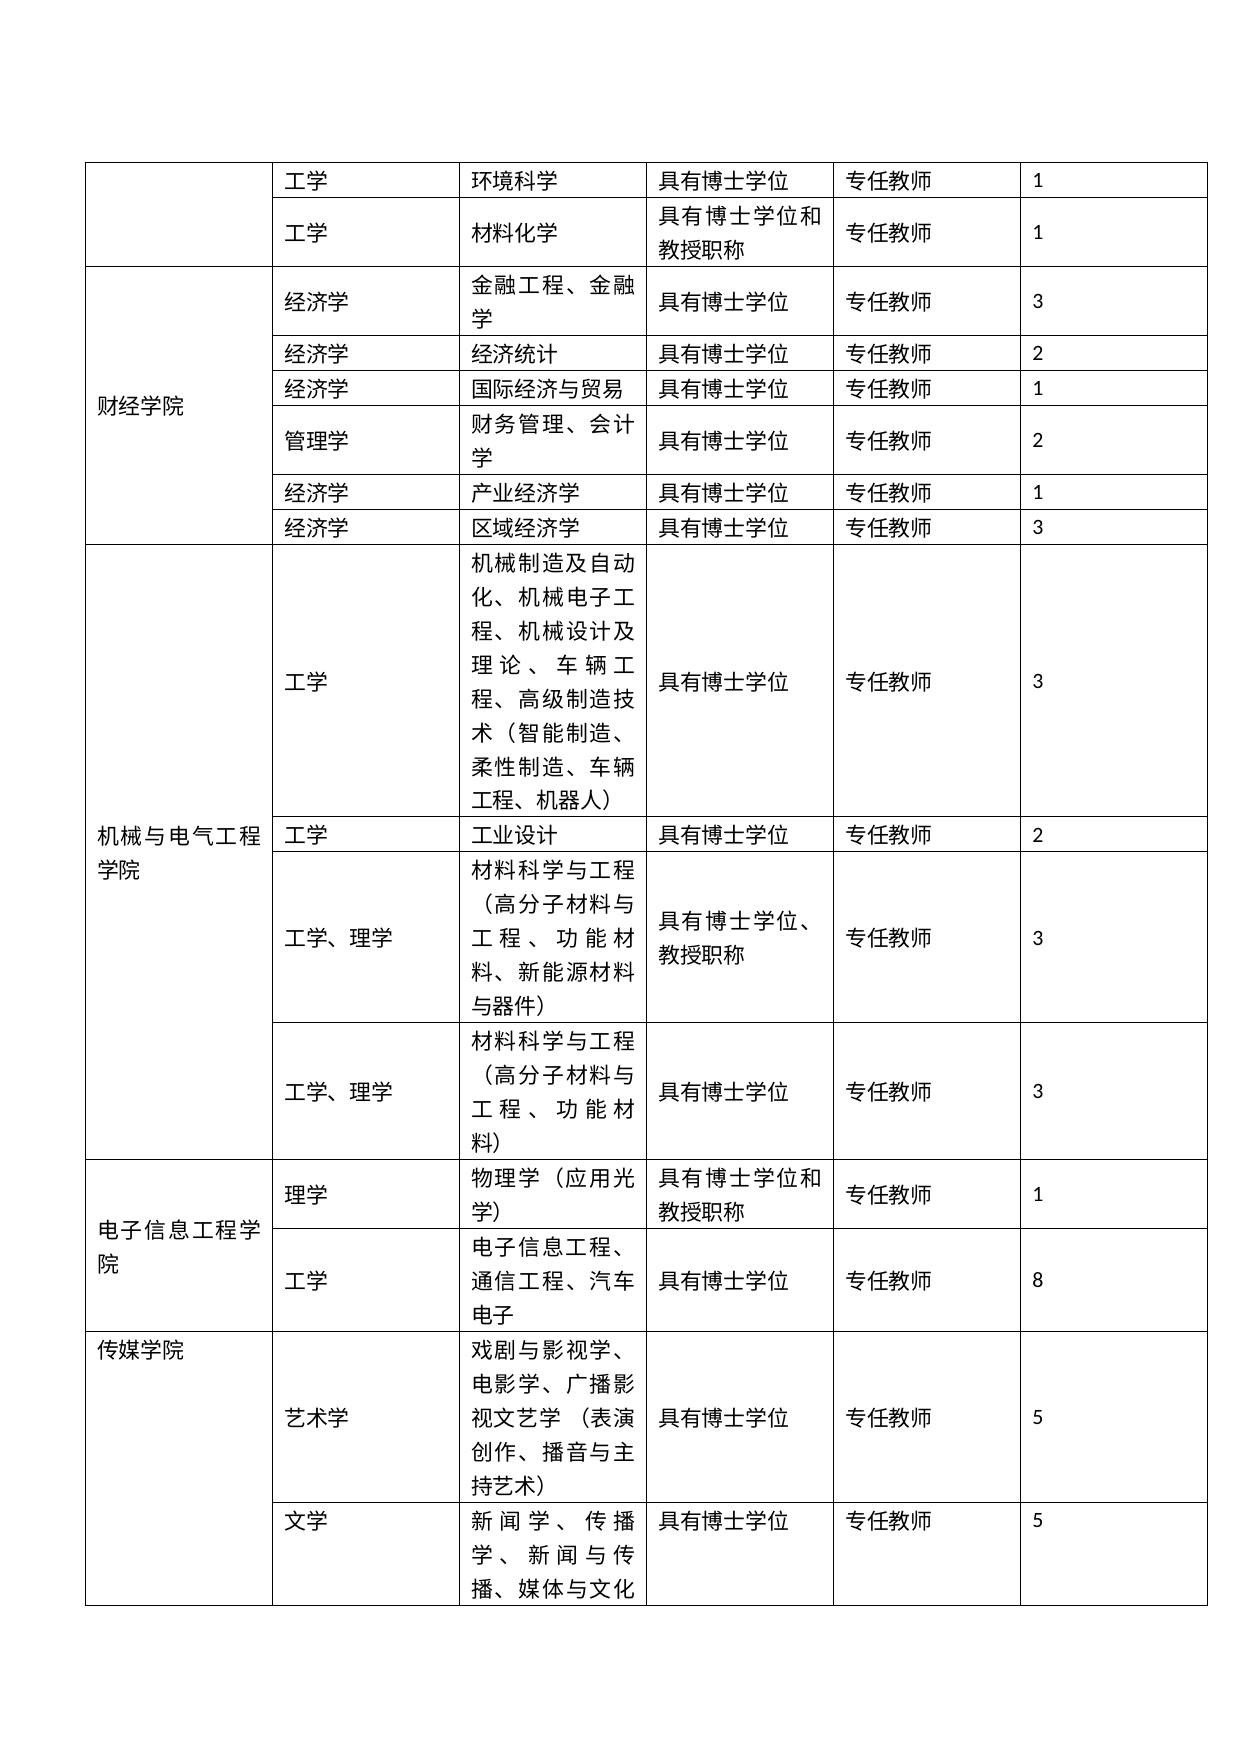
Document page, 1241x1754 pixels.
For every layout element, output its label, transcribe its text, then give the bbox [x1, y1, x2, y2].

table_cell 理学 [273, 1160, 459, 1228]
table_cell 2 [1021, 336, 1207, 369]
table_cell 专任教师 [834, 1503, 1020, 1604]
table_cell 工业设计 [460, 817, 646, 851]
table_cell 具有博士学位 [647, 545, 833, 816]
table_cell 5 [1021, 1503, 1207, 1604]
table_cell 具有博士学位和教授职称 [647, 1160, 833, 1228]
table_cell 2 [1021, 406, 1207, 473]
table_cell 工学 [273, 817, 459, 851]
table_cell 专任教师 [834, 1229, 1020, 1331]
table_cell 具有博士学位 [647, 1332, 833, 1502]
table_cell 经济学 [273, 510, 459, 543]
table_cell 经济学 [273, 371, 459, 404]
table_cell 专任教师 [834, 510, 1020, 543]
table_cell 机械制造及自动化、机械电子工程、机械设计及理论、车辆工程、高级制造技术（智能制造、柔性制造、车辆工程、机器人） [460, 545, 646, 816]
table_cell 机械与电气工程学院 [86, 545, 272, 1159]
table_cell 专任教师 [834, 475, 1020, 508]
table_cell 1 [1021, 198, 1207, 266]
table_cell 具有博士学位 [647, 817, 833, 851]
table_cell 具有博士学位 [647, 475, 833, 508]
table_cell 金融工程、金融学 [460, 267, 646, 334]
table_cell 材料化学 [460, 198, 646, 266]
table_cell 产业经济学 [460, 475, 646, 508]
table_cell 3 [1021, 852, 1207, 1022]
table_cell 具有博士学位和教授职称 [647, 198, 833, 266]
table_cell 8 [1021, 1229, 1207, 1331]
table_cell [460, 1503, 646, 1604]
table_cell 电子信息工程学院 [86, 1160, 272, 1331]
table_cell 具有博士学位 [647, 510, 833, 543]
table_cell 物理学（应用光学） [460, 1160, 646, 1228]
table_cell 经济学 [273, 267, 459, 334]
table_cell 具有博士学位 [647, 406, 833, 473]
table_cell 专任教师 [834, 1332, 1020, 1502]
table_cell 专任教师 [834, 406, 1020, 473]
table_cell 具有博士学位 [647, 1023, 833, 1159]
table_cell 环境科学 [460, 163, 646, 197]
table_cell 3 [1021, 1023, 1207, 1159]
table_cell 具有博士学位、教授职称 [647, 852, 833, 1022]
table_cell 1 [1021, 163, 1207, 197]
table_cell 2 [1021, 817, 1207, 851]
table_cell 国际经济与贸易 [460, 371, 646, 404]
table_cell 专任教师 [834, 163, 1020, 197]
table_cell 具有博士学位 [647, 163, 833, 197]
table_cell 3 [1021, 267, 1207, 334]
table_cell 5 [1021, 1332, 1207, 1502]
table_cell 专任教师 [834, 545, 1020, 816]
table_cell 3 [1021, 510, 1207, 543]
table_cell 工学 [273, 545, 459, 816]
table_cell 材料科学与工程（高分子材料与工程、功能材料） [460, 1023, 646, 1159]
table_cell 传媒学院 [86, 1332, 272, 1604]
table_cell 具有博士学位 [647, 371, 833, 404]
table_cell 艺术学 [273, 1332, 459, 1502]
table_cell 专任教师 [834, 267, 1020, 334]
table_cell 工学 [273, 163, 459, 197]
table_cell 专任教师 [834, 1023, 1020, 1159]
table_cell 工学 [273, 1229, 459, 1331]
table_cell 戏剧与影视学、电影学、广播影视文艺学 （表演创作、播音与主持艺术） [460, 1332, 646, 1502]
table_cell 专任教师 [834, 371, 1020, 404]
table_cell 文学 [273, 1503, 459, 1604]
table_cell 具有博士学位 [647, 1229, 833, 1331]
table_cell 专任教师 [834, 336, 1020, 369]
table_cell 经济学 [273, 336, 459, 369]
table_cell 专任教师 [834, 198, 1020, 266]
table_cell 工学、理学 [273, 852, 459, 1022]
table_cell 专任教师 [834, 1160, 1020, 1228]
table_cell 材料科学与工程（高分子材料与工程、功能材料、新能源材料与器件） [460, 852, 646, 1022]
table_cell 区域经济学 [460, 510, 646, 543]
table_cell 具有博士学位 [647, 1503, 833, 1604]
table_cell 专任教师 [834, 852, 1020, 1022]
table_cell 财务管理、会计学 [460, 406, 646, 473]
table_cell 1 [1021, 475, 1207, 508]
table_cell 经济统计 [460, 336, 646, 369]
table_cell 3 [1021, 545, 1207, 816]
table_cell 具有博士学位 [647, 336, 833, 369]
table_cell 专任教师 [834, 817, 1020, 851]
table_cell 财经学院 [86, 267, 272, 543]
table_cell 1 [1021, 371, 1207, 404]
table_cell 管理学 [273, 406, 459, 473]
table_cell 电子信息工程、通信工程、汽车电子 [460, 1229, 646, 1331]
table_cell 经济学 [273, 475, 459, 508]
table_cell 工学、理学 [273, 1023, 459, 1159]
table_cell 1 [1021, 1160, 1207, 1228]
table_cell 工学 [273, 198, 459, 266]
table_cell 具有博士学位 [647, 267, 833, 334]
